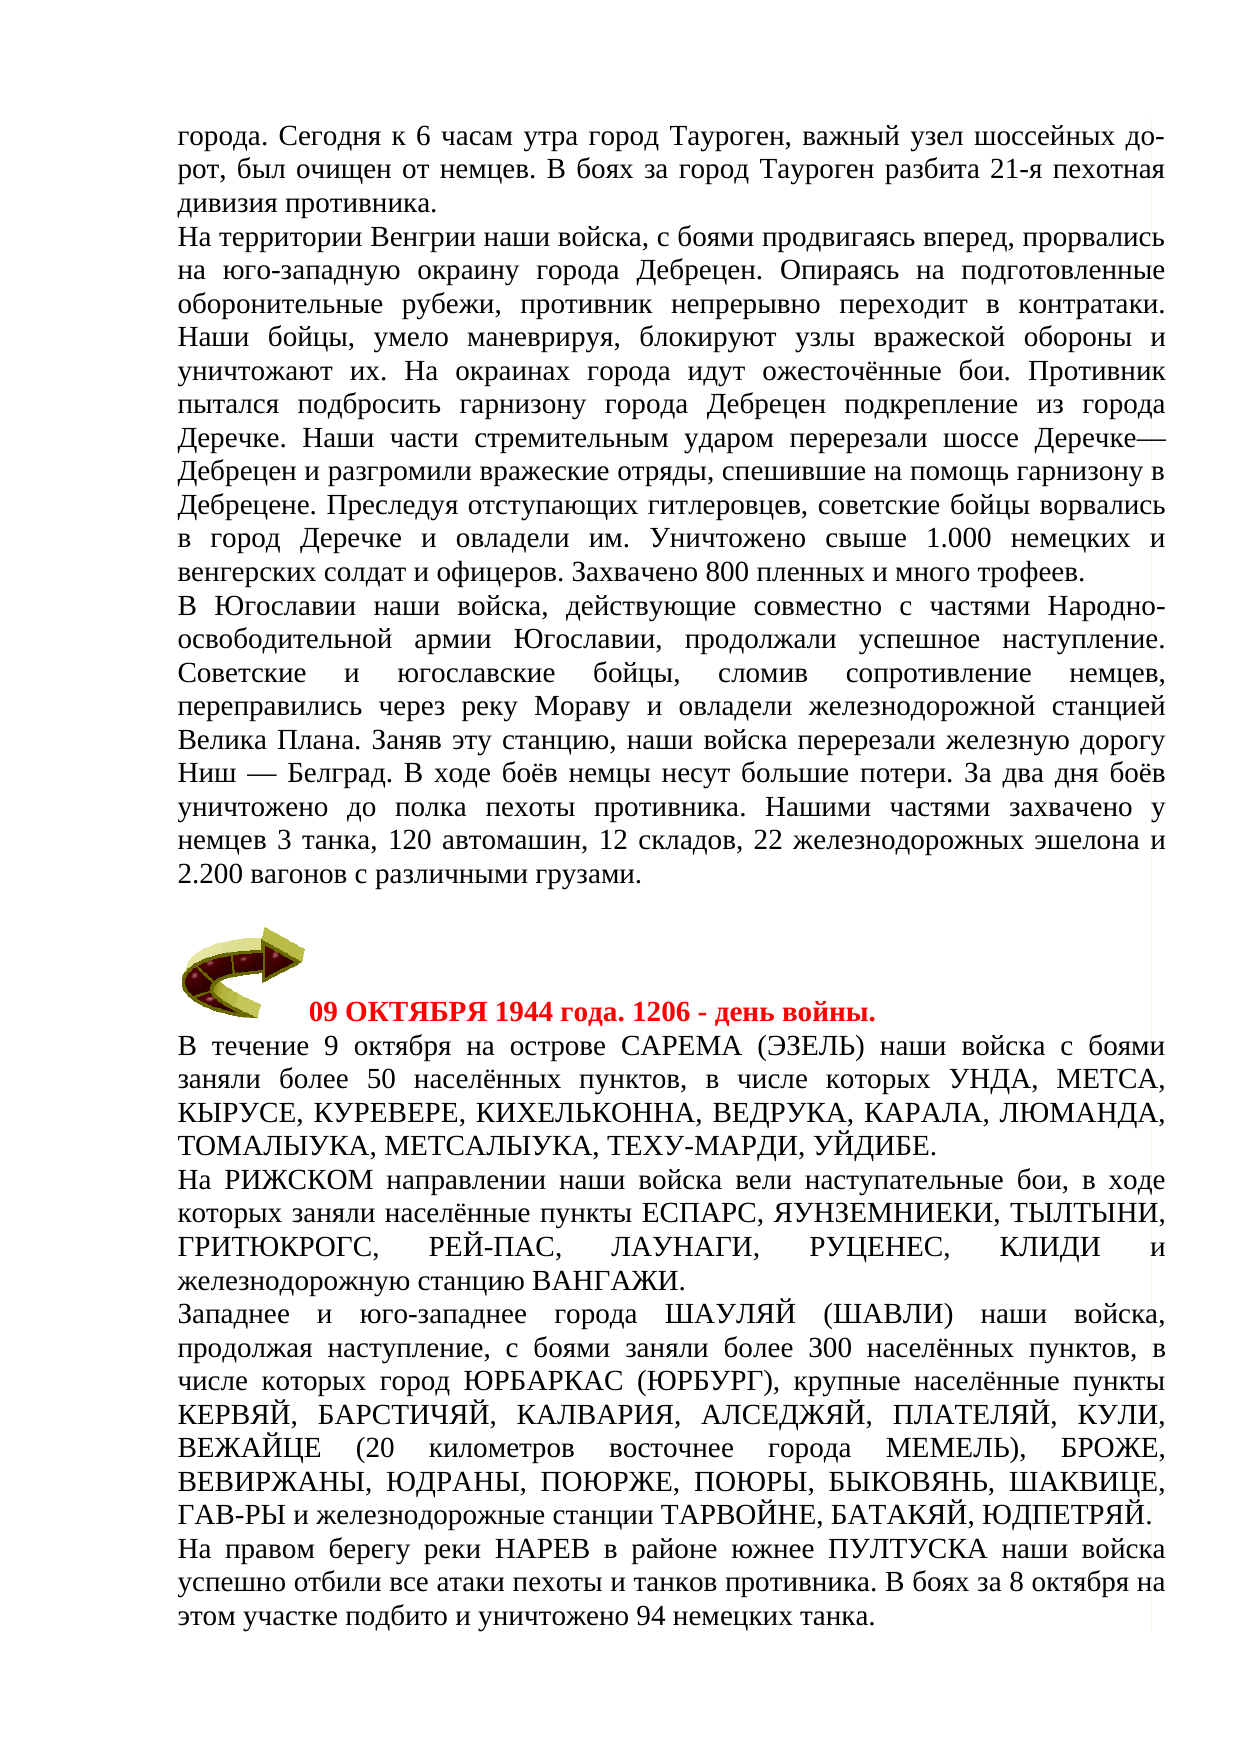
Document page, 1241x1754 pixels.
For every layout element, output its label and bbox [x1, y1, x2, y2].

table_header [177, 118, 1151, 1632]
picture [177, 923, 309, 1022]
